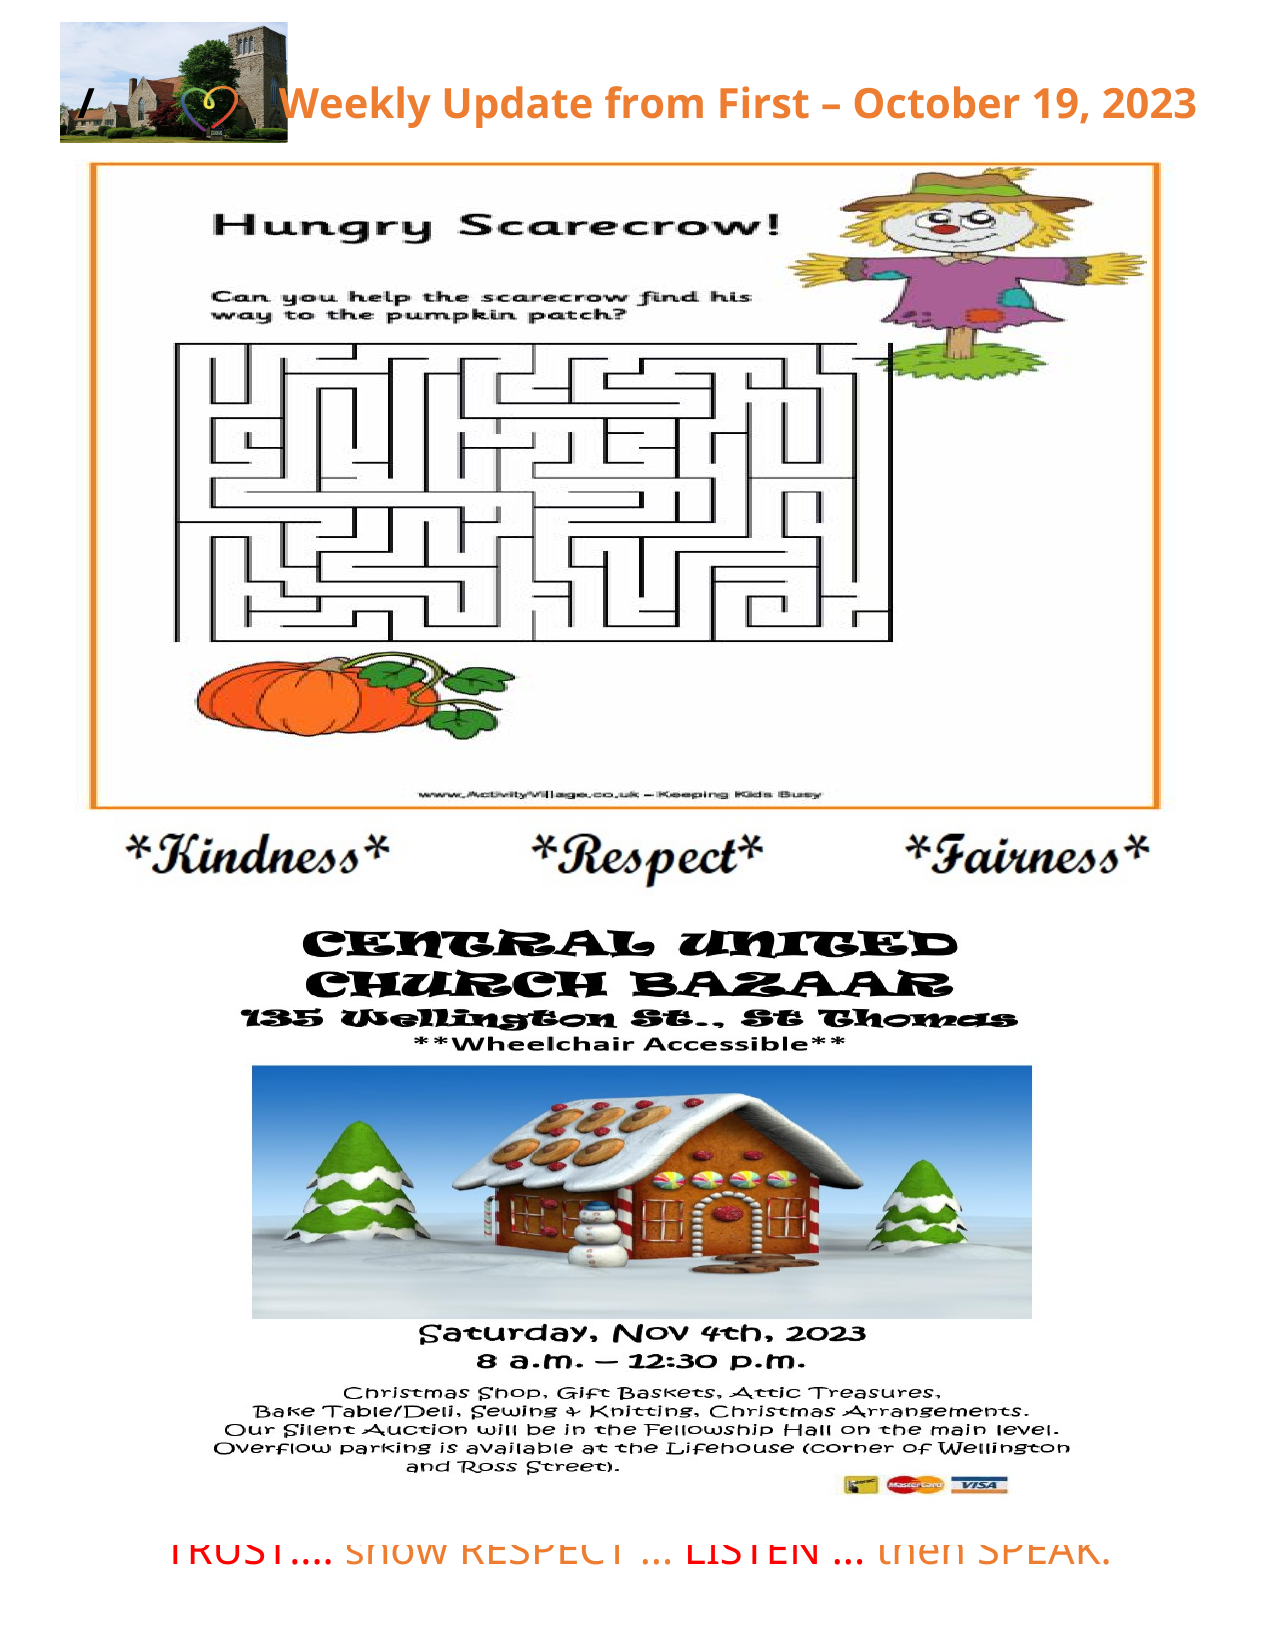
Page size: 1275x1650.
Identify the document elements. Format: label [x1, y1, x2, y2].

picture [75, 159, 1175, 812]
picture [60, 22, 288, 143]
picture [113, 817, 1162, 1545]
